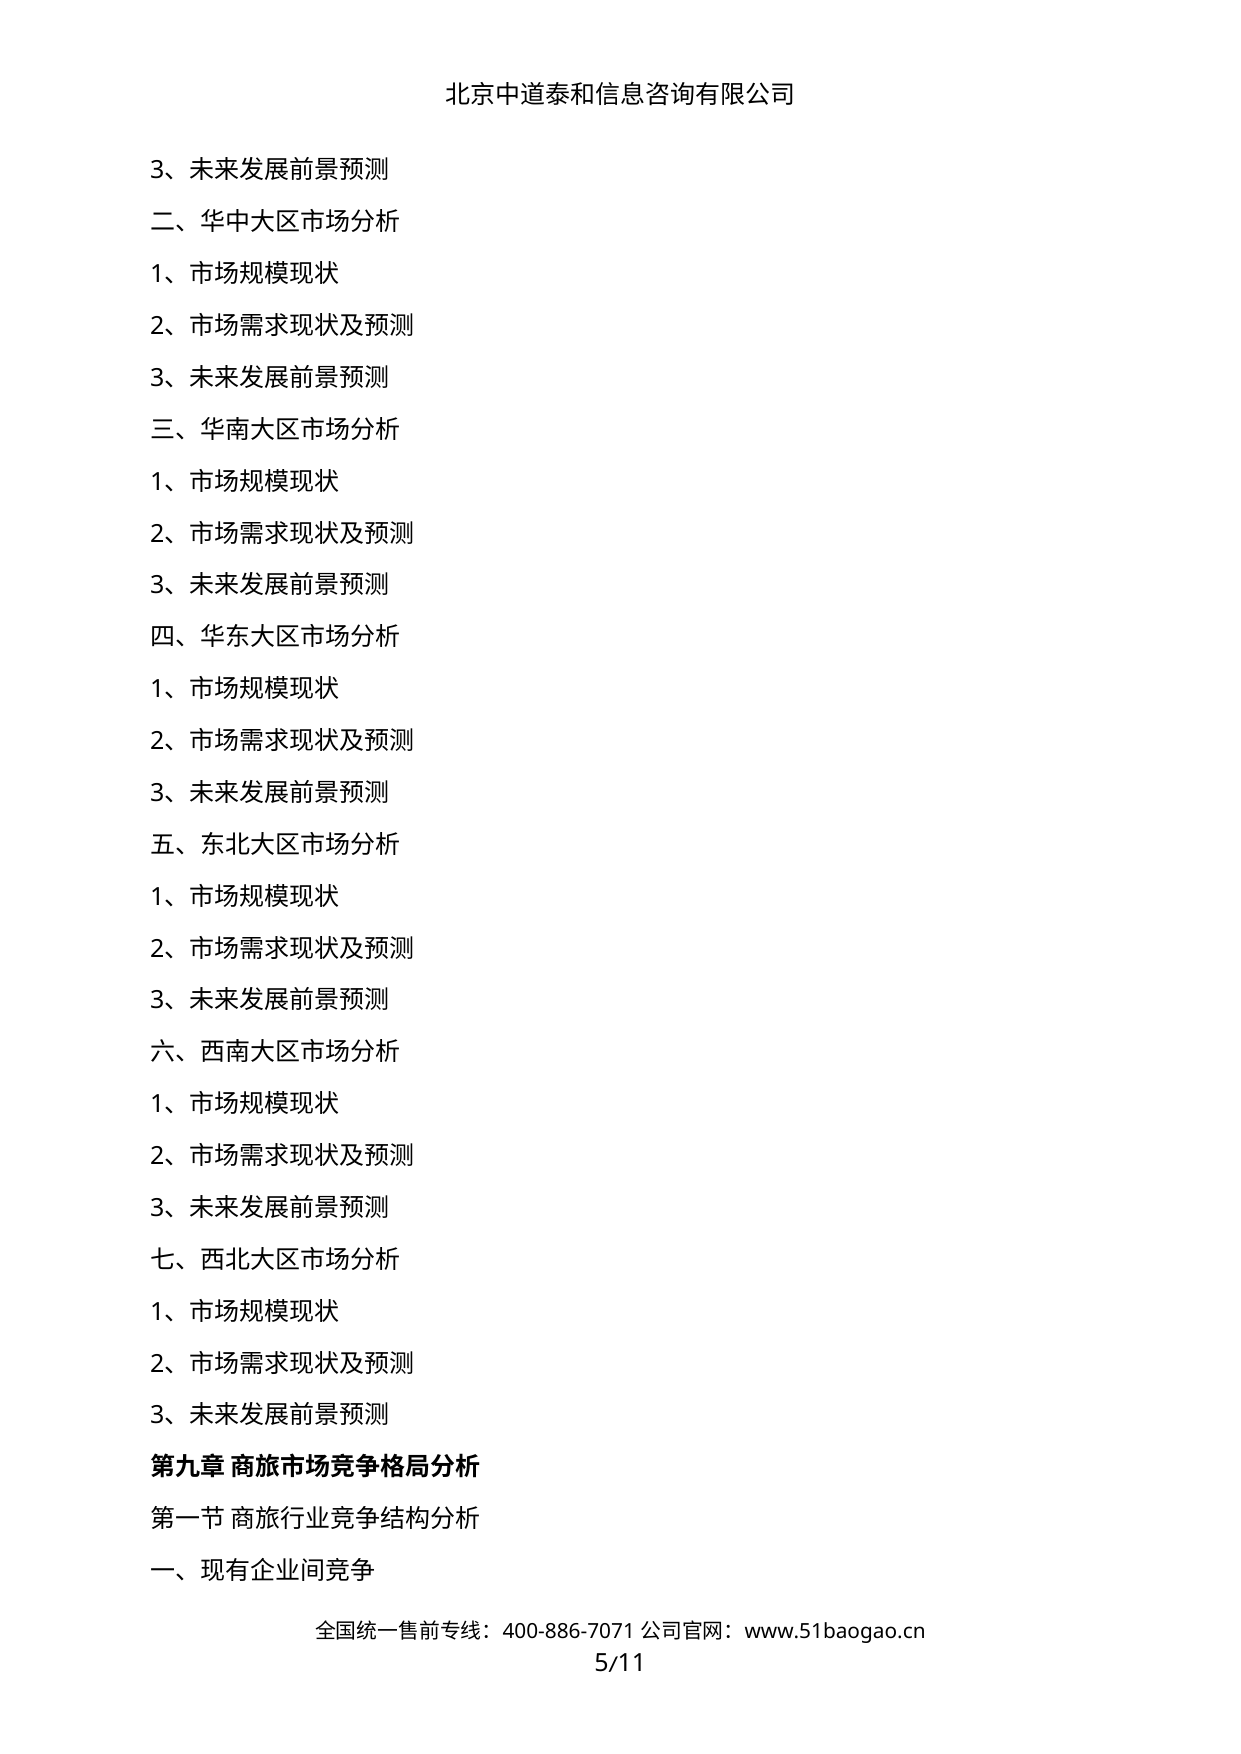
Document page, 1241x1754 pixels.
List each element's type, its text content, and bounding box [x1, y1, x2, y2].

text 3、未来发展前景预测 [150, 150, 1090, 186]
text 六、西南大区市场分析 [150, 1032, 1090, 1068]
text 2、市场需求现状及预测 [150, 928, 1090, 964]
text 第九章 商旅市场竞争格局分析 [150, 1447, 1090, 1483]
text 第一节 商旅行业竞争结构分析 [150, 1499, 1090, 1535]
text 二、华中大区市场分析 [150, 202, 1090, 238]
text 3、未来发展前景预测 [150, 1395, 1090, 1431]
text 2、市场需求现状及预测 [150, 306, 1090, 342]
text 3、未来发展前景预测 [150, 357, 1090, 394]
text 四、华东大区市场分析 [150, 617, 1090, 653]
text 2、市场需求现状及预测 [150, 1343, 1090, 1379]
text 3、未来发展前景预测 [150, 1187, 1090, 1224]
text 七、西北大区市场分析 [150, 1239, 1090, 1276]
text 2、市场需求现状及预测 [150, 513, 1090, 549]
text 1、市场规模现状 [150, 1084, 1090, 1120]
text 一、现有企业间竞争 [150, 1551, 1090, 1587]
text 1、市场规模现状 [150, 1291, 1090, 1327]
text 3、未来发展前景预测 [150, 772, 1090, 809]
text 三、华南大区市场分析 [150, 409, 1090, 446]
text 2、市场需求现状及预测 [150, 721, 1090, 757]
text 1、市场规模现状 [150, 876, 1090, 912]
text 3、未来发展前景预测 [150, 565, 1090, 601]
text 1、市场规模现状 [150, 461, 1090, 497]
text 五、东北大区市场分析 [150, 824, 1090, 861]
text 1、市场规模现状 [150, 669, 1090, 705]
text 2、市场需求现状及预测 [150, 1136, 1090, 1172]
text 1、市场规模现状 [150, 254, 1090, 290]
text 3、未来发展前景预测 [150, 980, 1090, 1016]
